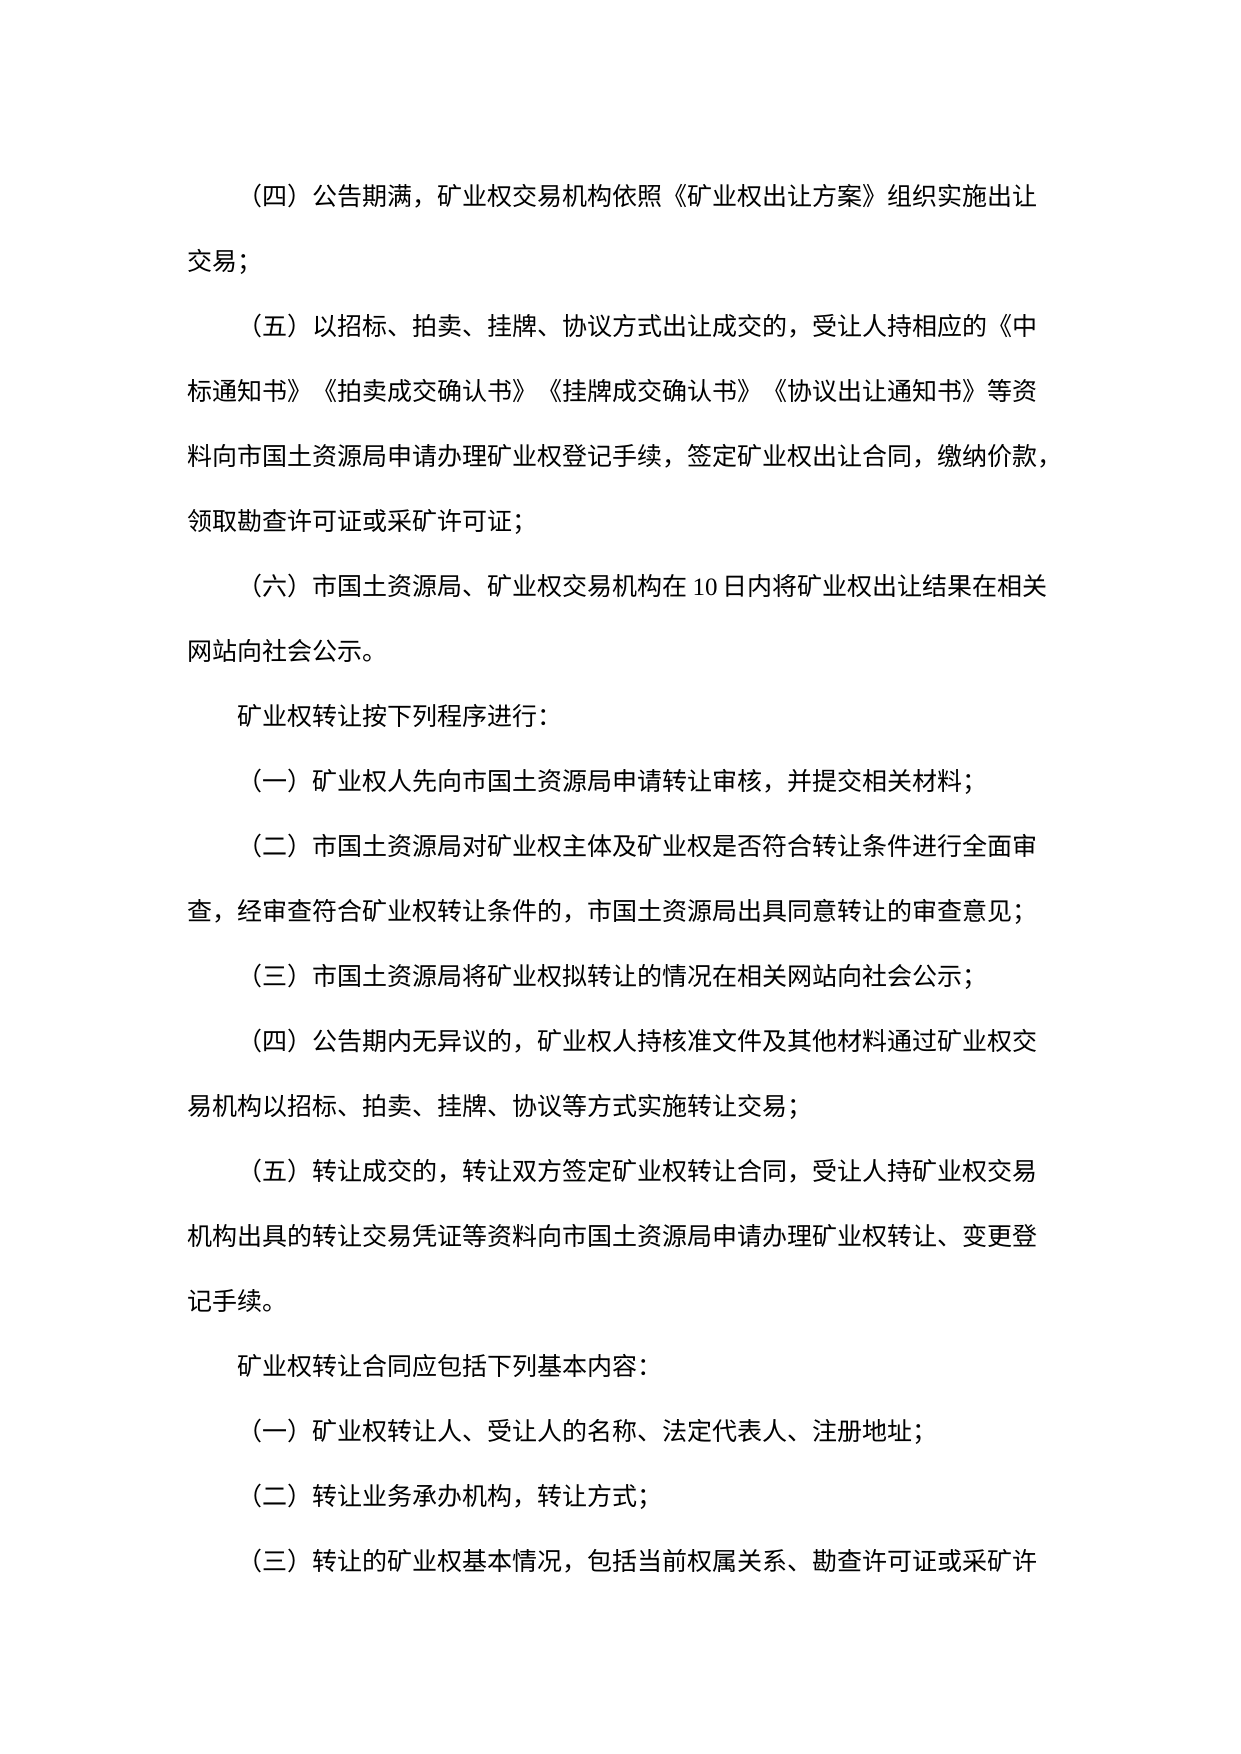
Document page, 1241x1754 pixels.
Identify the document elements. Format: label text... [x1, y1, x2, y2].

text （六）市国土资源局、矿业权交易机构在10日内将矿业权出让结果在相关网站向社会公示。 [187, 552, 1053, 682]
text （四）公告期满，矿业权交易机构依照《矿业权出让方案》组织实施出让交易； [187, 162, 1053, 292]
text （一）矿业权人先向市国土资源局申请转让审核，并提交相关材料； [187, 747, 1053, 812]
text （一）矿业权转让人、受让人的名称、法定代表人、注册地址； [187, 1397, 1053, 1462]
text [187, 1527, 1053, 1592]
text 矿业权转让合同应包括下列基本内容： [187, 1332, 1053, 1397]
text （四）公告期内无异议的，矿业权人持核准文件及其他材料通过矿业权交易机构以招标、拍卖、挂牌、协议等方式实施转让交易； [187, 1007, 1053, 1137]
text （二）转让业务承办机构，转让方式； [187, 1462, 1053, 1527]
text （五）转让成交的，转让双方签定矿业权转让合同，受让人持矿业权交易机构出具的转让交易凭证等资料向市国土资源局申请办理矿业权转让、变更登记手续。 [187, 1137, 1053, 1332]
text （二）市国土资源局对矿业权主体及矿业权是否符合转让条件进行全面审查，经审查符合矿业权转让条件的，市国土资源局出具同意转让的审查意见； [187, 812, 1053, 942]
text （五）以招标、拍卖、挂牌、协议方式出让成交的，受让人持相应的《中标通知书》《拍卖成交确认书》《挂牌成交确认书》《协议出让通知书》等资料向市国土资源局申请办理矿业权登记手续，签定矿业权出让合同，缴纳价款，领取勘查许可证或采矿许可证； [187, 292, 1053, 552]
text （三）市国土资源局将矿业权拟转让的情况在相关网站向社会公示； [187, 942, 1053, 1007]
text 矿业权转让按下列程序进行： [187, 682, 1053, 747]
